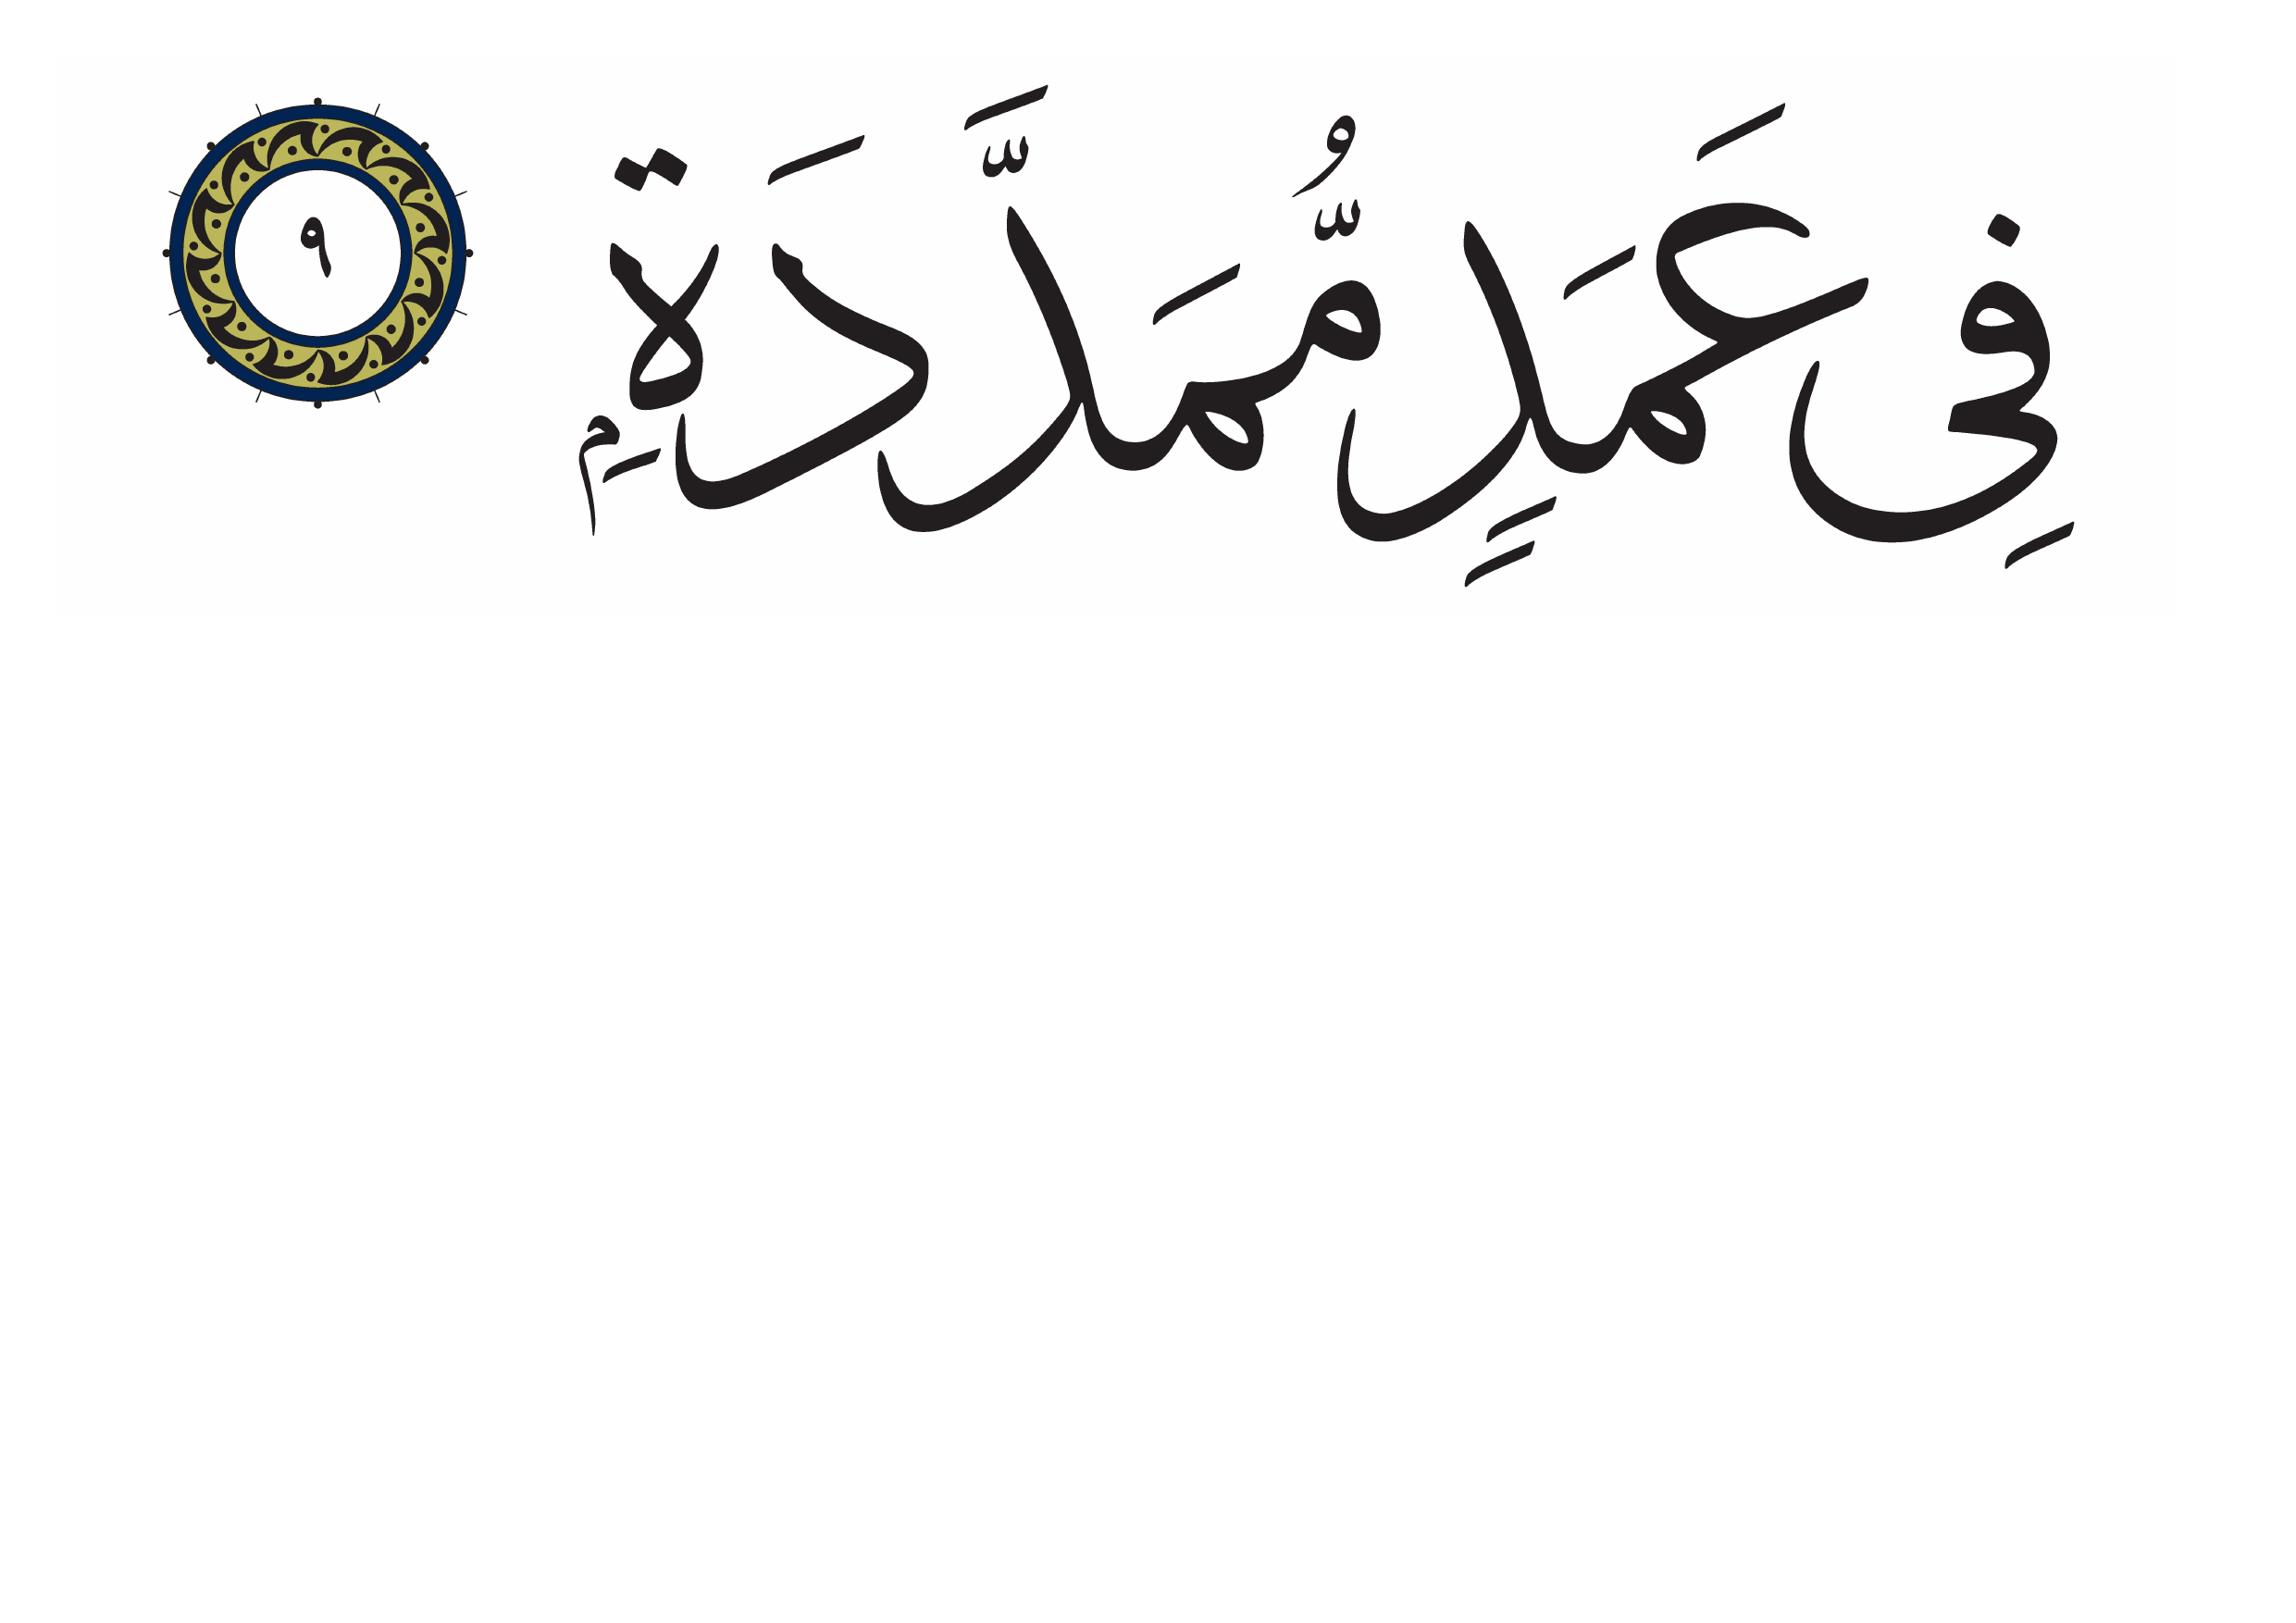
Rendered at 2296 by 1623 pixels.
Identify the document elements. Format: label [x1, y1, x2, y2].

picture [57, 57, 2179, 614]
